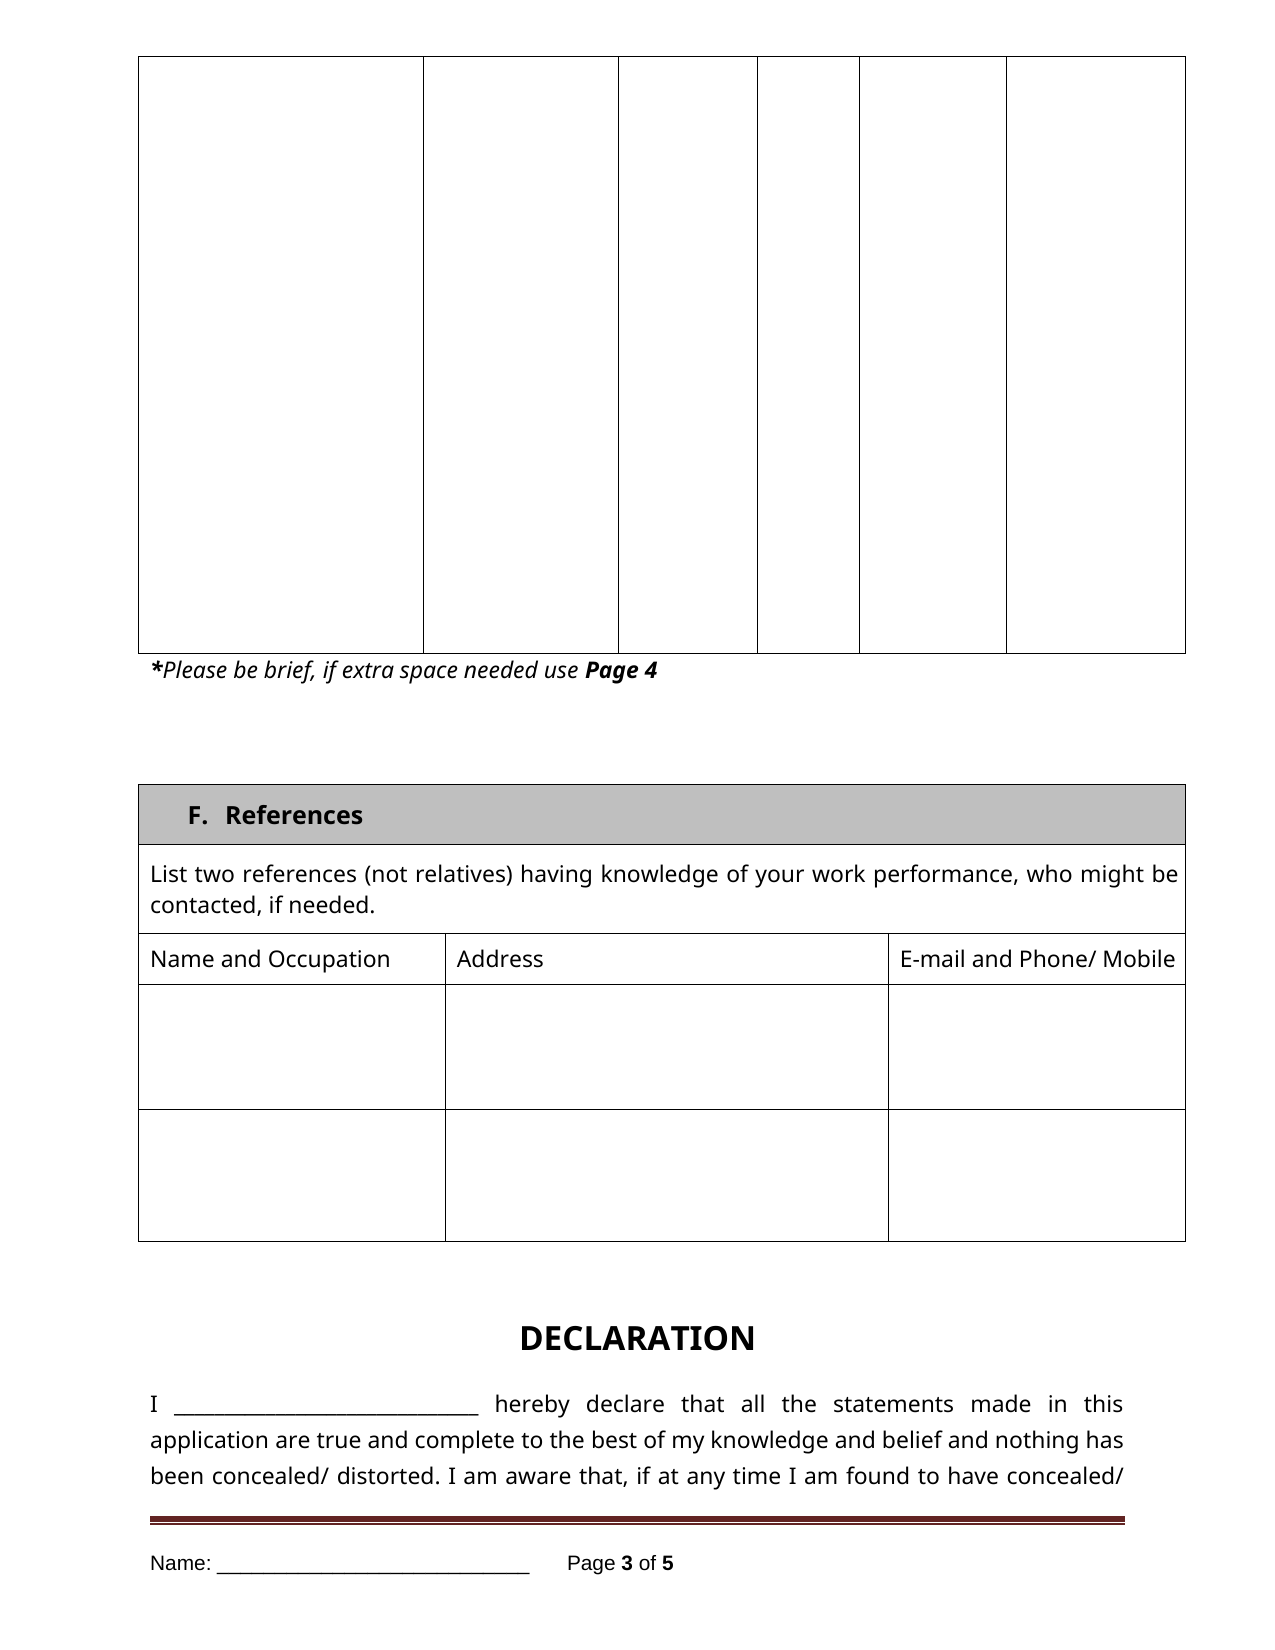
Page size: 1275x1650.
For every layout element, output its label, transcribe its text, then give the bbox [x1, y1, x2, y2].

text DECLARATION [150, 1315, 1125, 1361]
table_cell [446, 985, 888, 1109]
table_cell [1007, 57, 1185, 653]
table_cell [619, 57, 757, 653]
table_cell [139, 1110, 445, 1241]
table_cell Address [446, 934, 888, 983]
text *Please be brief, if extra space needed use Page 4 [150, 654, 1125, 686]
table_cell [446, 1110, 888, 1241]
table_cell E-mail and Phone/ Mobile [889, 934, 1185, 983]
table_cell [889, 985, 1185, 1109]
table_cell [758, 57, 859, 653]
table_cell [860, 57, 1006, 653]
table_cell [139, 985, 445, 1109]
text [150, 1388, 1125, 1491]
table_cell [424, 57, 618, 653]
table_header References [139, 785, 1185, 844]
table_cell [889, 1110, 1185, 1241]
table_cell List two references (not relatives) having knowledge of your work performance, who might be contacted, if needed. [139, 845, 1185, 933]
table_cell Name and Occupation [139, 934, 445, 983]
table_cell [139, 57, 423, 653]
